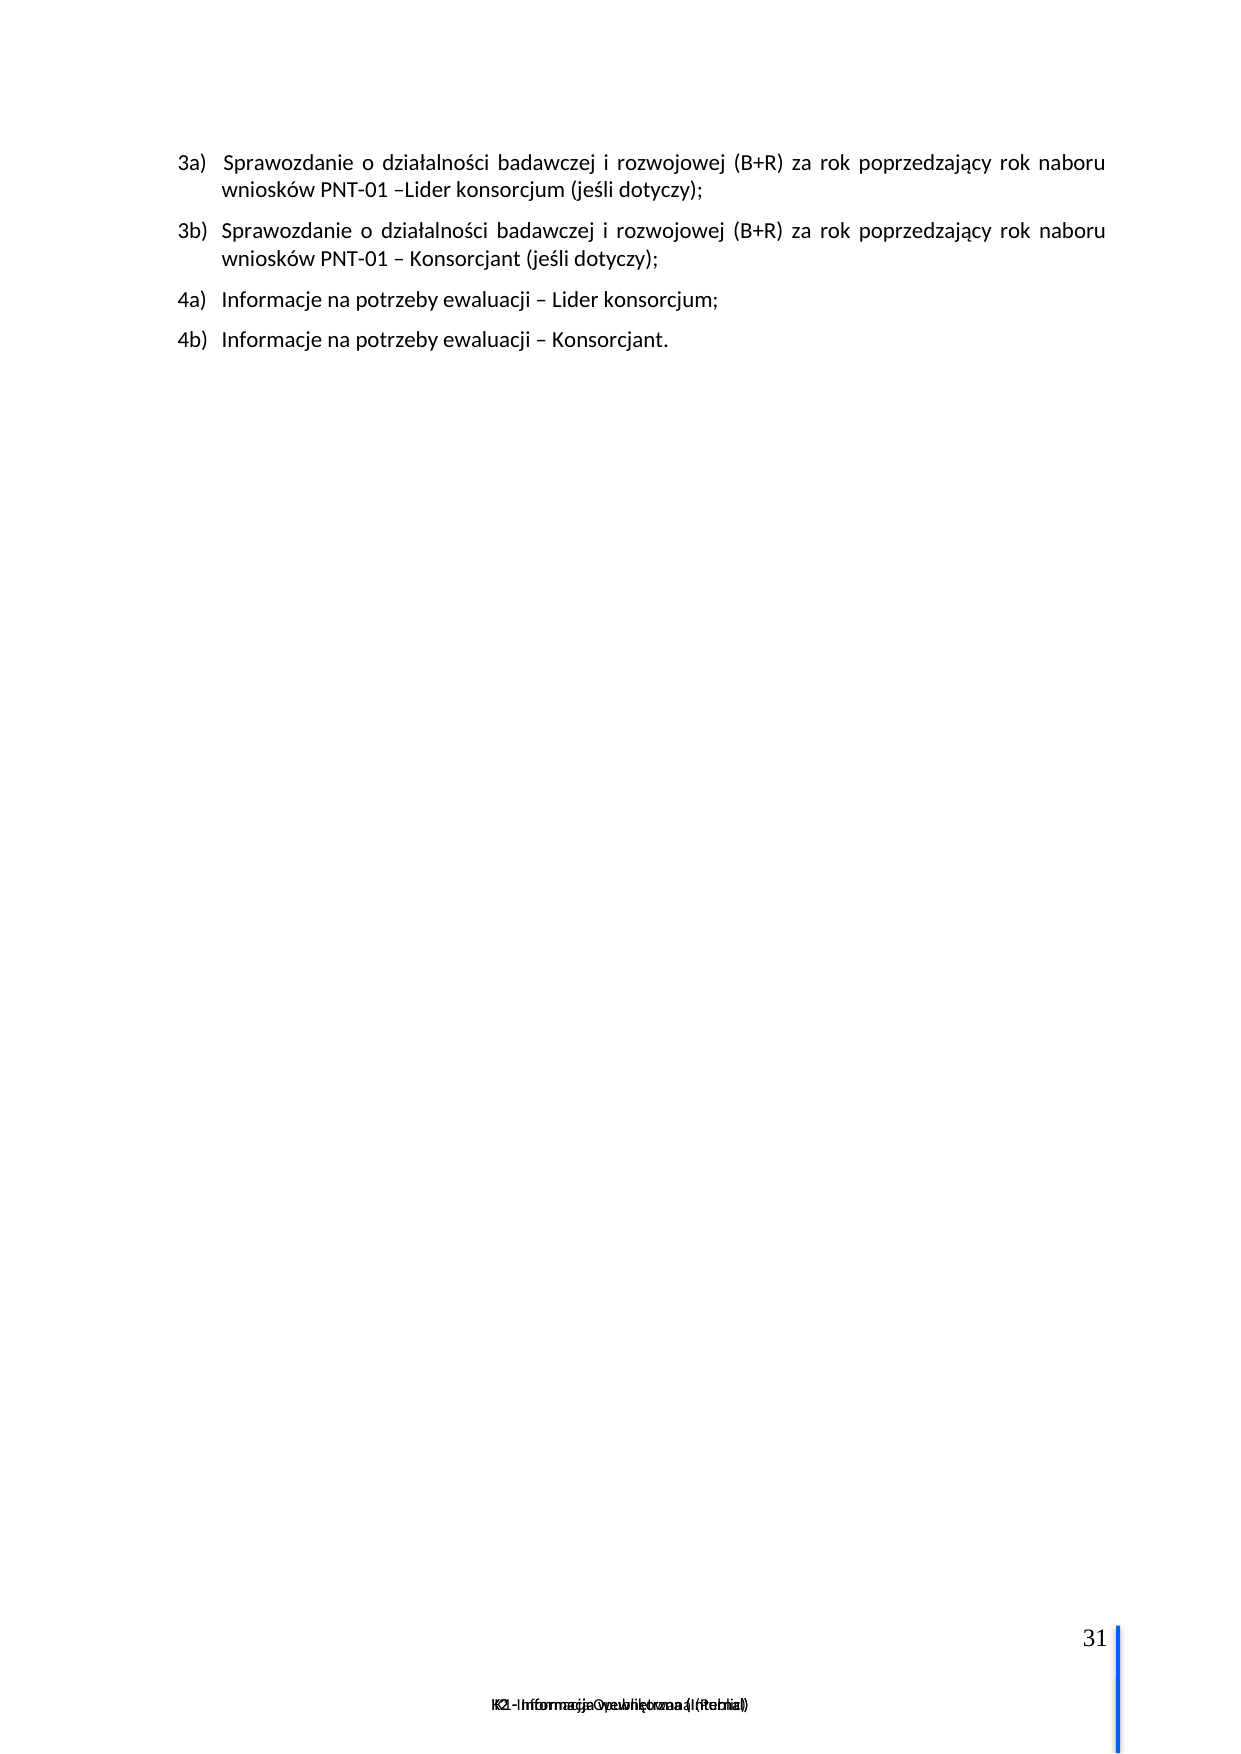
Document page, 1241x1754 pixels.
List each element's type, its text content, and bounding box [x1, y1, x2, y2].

text 3b) Sprawozdanie o działalności badawczej i rozwojowej (B+R) za rok poprzedzający rok naboru wniosków PNT-01 – Konsorcjant (jeśli dotyczy); [177, 216, 1107, 272]
text 4a) Informacje na potrzeby ewaluacji – Lider konsorcjum; [177, 285, 1107, 313]
text 3a) Sprawozdanie o działalności badawczej i rozwojowej (B+R) za rok poprzedzający rok naboru wniosków PNT-01 –Lider konsorcjum (jeśli dotyczy); [177, 148, 1107, 204]
text 4b) Informacje na potrzeby ewaluacji – Konsorcjant. [177, 325, 1107, 353]
